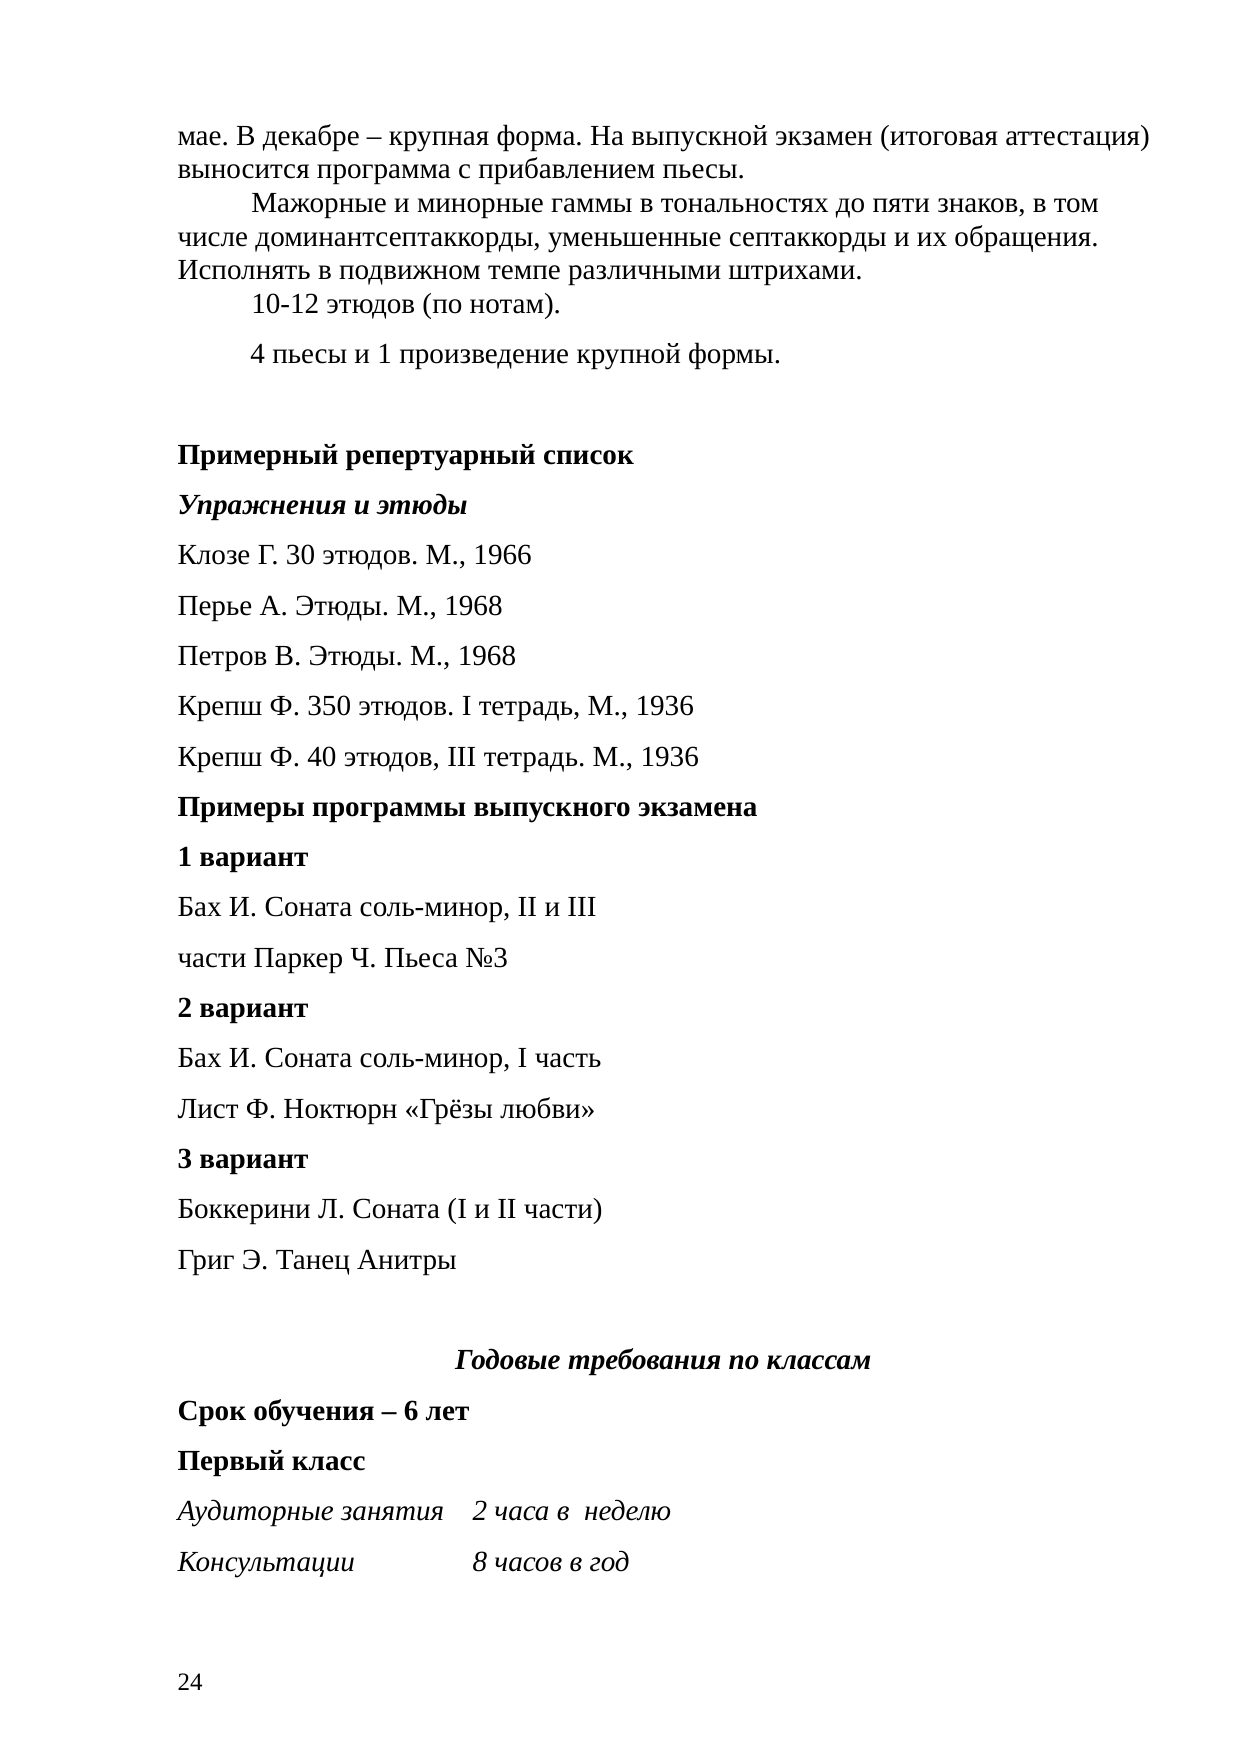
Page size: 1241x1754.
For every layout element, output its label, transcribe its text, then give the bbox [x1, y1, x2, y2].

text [177, 118, 1152, 185]
text 3 вариант [177, 1141, 1152, 1175]
text Крепш Ф. 40 этюдов, III тетрадь. М., 1936 [177, 739, 1152, 772]
text Примеры программы выпускного экзамена [177, 789, 1152, 822]
text 2 вариант [177, 990, 1152, 1024]
text Исполнять в подвижном темпе различными штрихами. [177, 252, 1152, 286]
text Клозе Г. 30 этюдов. М., 1966 [177, 537, 1152, 571]
text Мажорные и минорные гаммы в тональностях до пяти знаков, в том числе доминантсептаккорды, уменьшенные септаккорды и их обращения. [177, 185, 1152, 252]
text Бах И. Соната соль-минор, II и III [177, 889, 1152, 923]
text Аудиторные занятия 2 часа в неделю [177, 1493, 1152, 1527]
text Григ Э. Танец Анитры [177, 1242, 1152, 1275]
text Примерный репертуарный список [177, 437, 1152, 470]
text Первый класс [177, 1443, 1152, 1477]
text Крепш Ф. 350 этюдов. I тетрадь, М., 1936 [177, 688, 1152, 722]
text части Паркер Ч. Пьеса №3 [177, 940, 1152, 973]
text Перье А. Этюды. М., 1968 [177, 588, 1152, 621]
text Бах И. Соната соль-минор, I часть [177, 1041, 1152, 1074]
text 10-12 этюдов (по нотам). 4 пьесы и 1 произведение крупной формы. [177, 286, 1152, 370]
text Петров В. Этюды. М., 1968 [177, 638, 1152, 672]
text 1 вариант [177, 839, 1152, 873]
text Годовые требования по классам [177, 1342, 1152, 1376]
text Срок обучения – 6 лет [177, 1393, 1152, 1426]
text Упражнения и этюды [177, 487, 1152, 521]
text Боккерини Л. Соната (I и II части) [177, 1191, 1152, 1225]
text Консультации 8 часов в год [177, 1544, 1152, 1577]
text Лист Ф. Ноктюрн «Грёзы любви» [177, 1091, 1152, 1124]
